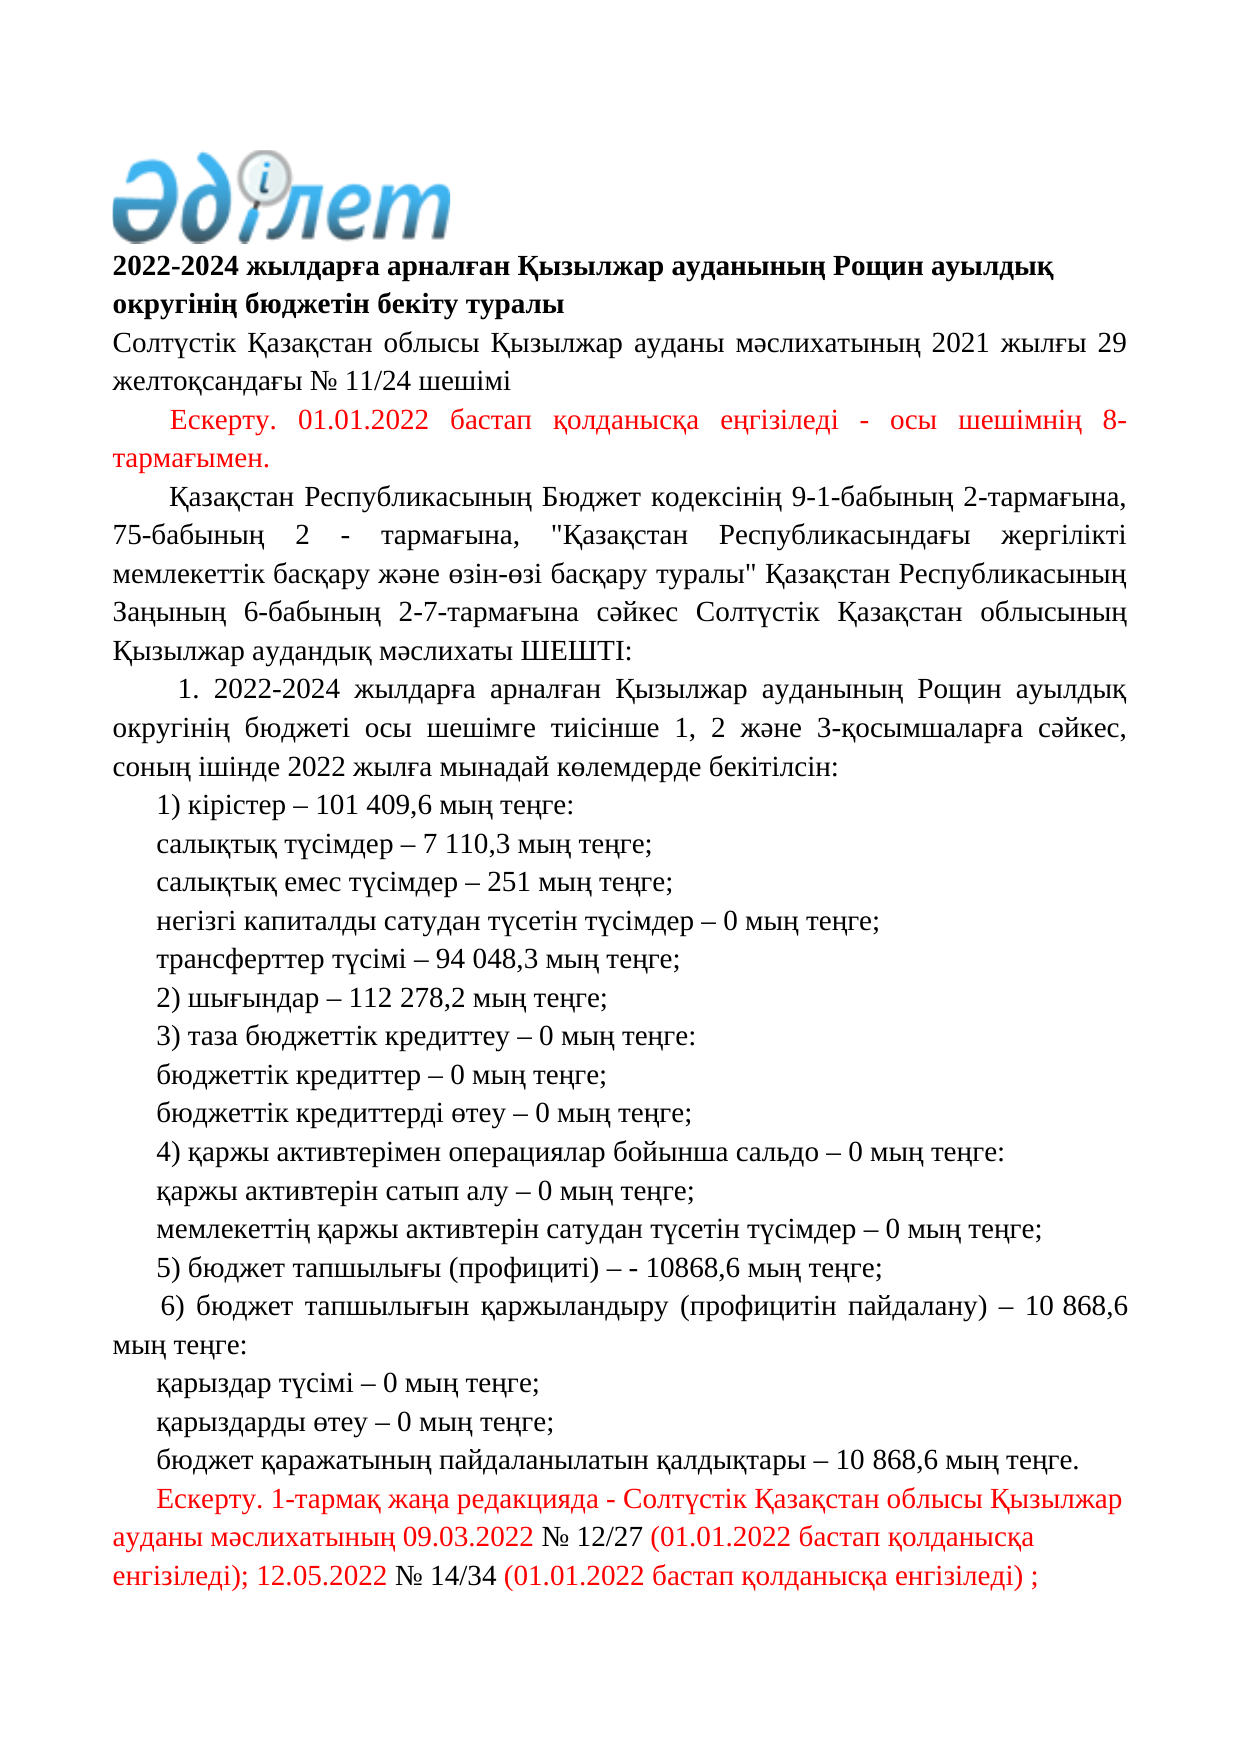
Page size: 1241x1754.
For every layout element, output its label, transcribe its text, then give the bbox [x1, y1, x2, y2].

text 2) шығындар – 112 278,2 мың теңге; [112, 980, 1128, 1013]
text 6) бюджет тапшылығын қаржыландыру (профицитін пайдалану) – 10 868,6 мың теңге: [112, 1288, 1128, 1360]
text Қазақстан Республикасының Бюджет кодексінің 9-1-бабының 2-тармағына, 75-бабының 2 - тармағына, "Қазақстан Республикасындағы жергілікті мемлекеттік басқару және өзін-өзі басқару туралы" Қазақстан Республикасының Заңының 6-бабының 2-7-тармағына сәйкес Солтүстік Қазақстан облысының Қызылжар аудандық мәслихаты ШЕШТІ: [112, 479, 1128, 667]
text қаржы активтерін сатып алу – 0 мың теңге; [112, 1173, 1128, 1206]
text 5) бюджет тапшылығы (профициті) – - 10868,6 мың теңге; [112, 1250, 1128, 1283]
text Ескерту. 01.01.2022 бастап қолданысқа еңгізіледі - осы шешімнің 8-тармағымен. [112, 402, 1128, 474]
text салықтық емес түсімдер – 251 мың теңге; [112, 864, 1128, 898]
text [112, 1481, 1128, 1592]
text 3) таза бюджеттік кредиттеу – 0 мың теңге: [112, 1018, 1128, 1052]
text бюджеттік кредиттерді өтеу – 0 мың теңге; [112, 1096, 1128, 1129]
text қарыздарды өтеу – 0 мың теңге; [112, 1404, 1128, 1437]
text қарыздар түсімі – 0 мың теңге; [112, 1365, 1128, 1399]
picture [112, 150, 451, 244]
text 1) кірістер – 101 409,6 мың теңге: [112, 787, 1128, 821]
text Солтүстік Қазақстан облысы Қызылжар ауданы мәслихатының 2021 жылғы 29 желтоқсандағы № 11/24 шешімі [112, 325, 1128, 397]
text мемлекеттің қаржы активтерін сатудан түсетін түсімдер – 0 мың теңге; [112, 1211, 1128, 1245]
text трансферттер түсімі – 94 048,3 мың теңге; [112, 941, 1128, 975]
text салықтық түсімдер – 7 110,3 мың теңге; [112, 826, 1128, 859]
text 2022-2024 жылдарға арналған Қызылжар ауданының Рощин ауылдық округінің бюджетін бекіту туралы [112, 248, 1128, 320]
text 4) қаржы активтерімен операциялар бойынша сальдо – 0 мың теңге: [112, 1134, 1128, 1168]
text 1. 2022-2024 жылдарға арналған Қызылжар ауданының Рощин ауылдық округінің бюджеті осы шешімге тиісінше 1, 2 және 3-қосымшаларға сәйкес, соның ішінде 2022 жылға мынадай көлемдерде бекітілсін: [112, 672, 1128, 782]
text бюджет қаражатының пайдаланылатын қалдықтары – 10 868,6 мың теңге. [112, 1442, 1128, 1476]
text бюджеттік кредиттер – 0 мың теңге; [112, 1057, 1128, 1091]
text негізгі капиталды сатудан түсетін түсімдер – 0 мың теңге; [112, 903, 1128, 936]
